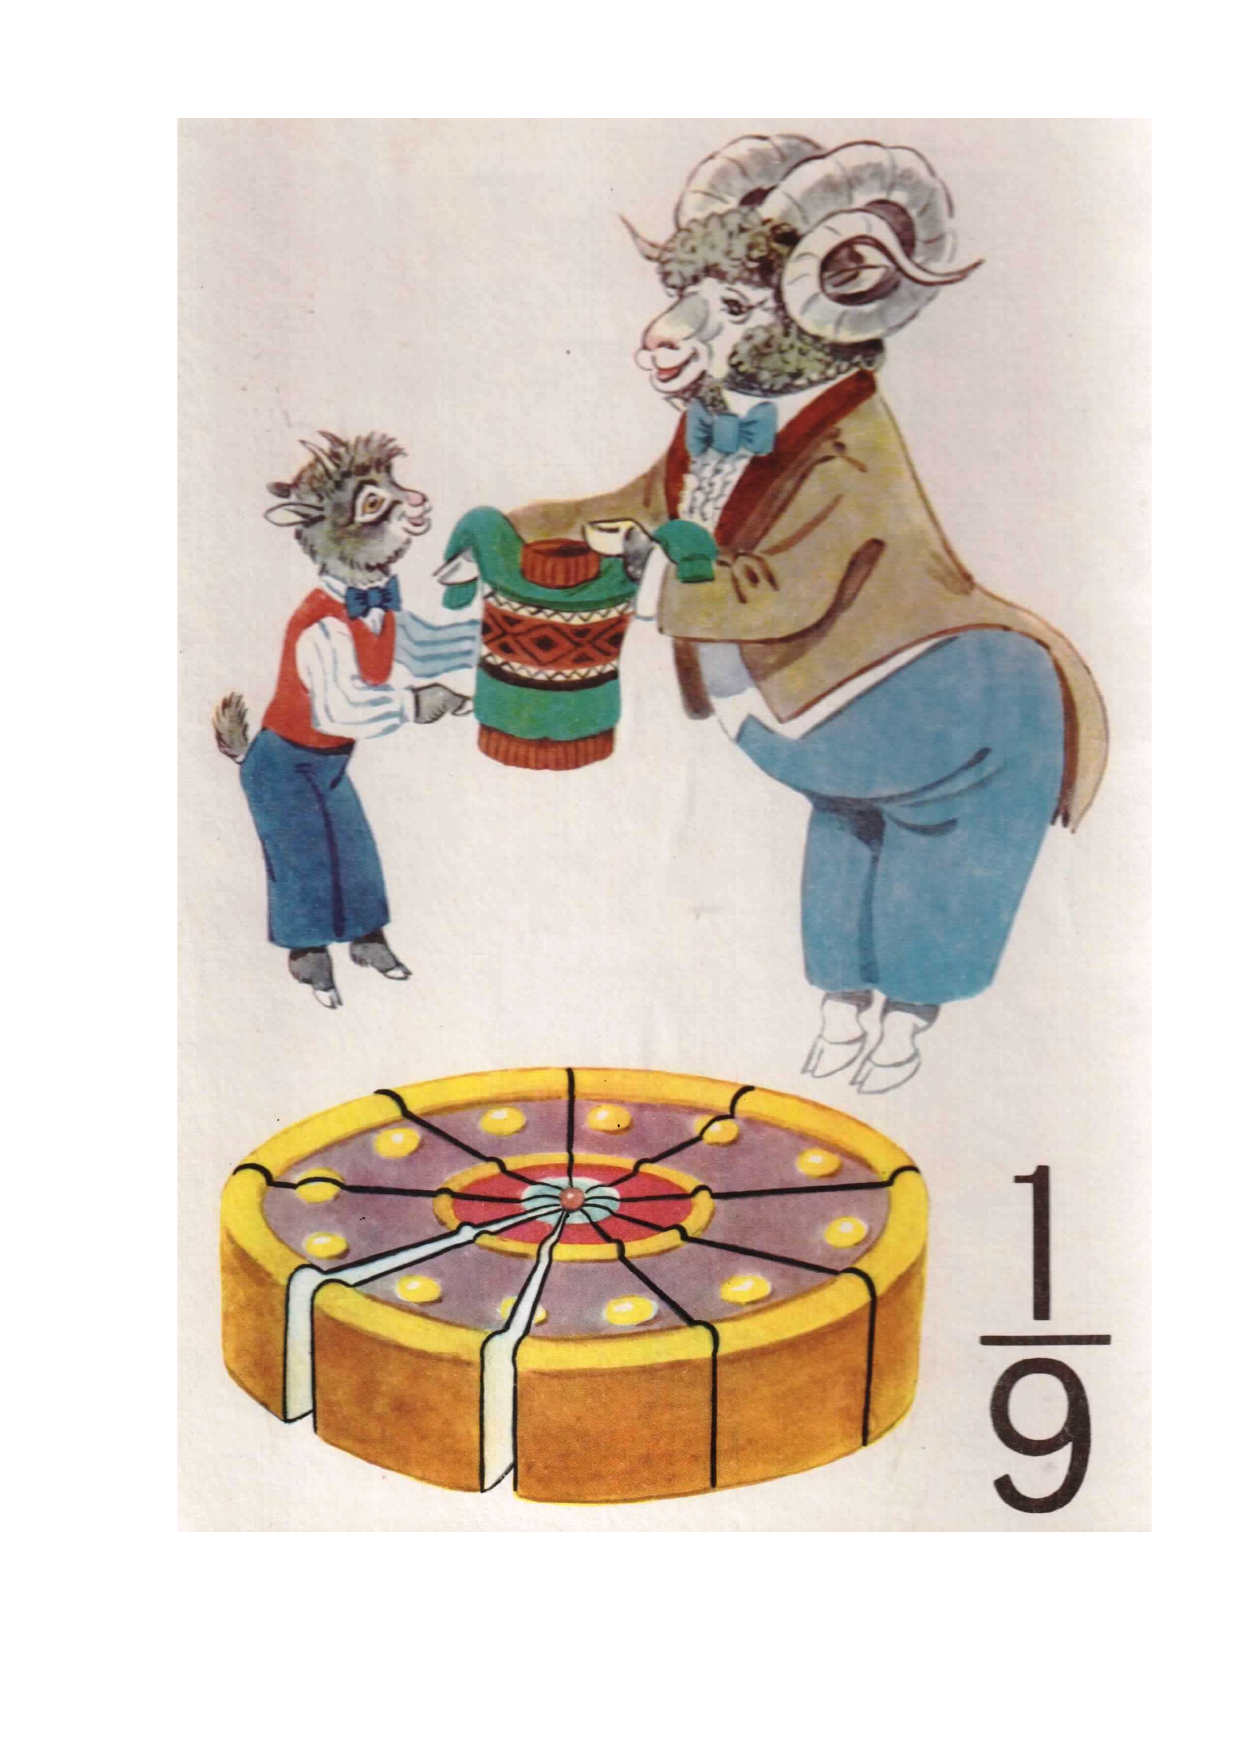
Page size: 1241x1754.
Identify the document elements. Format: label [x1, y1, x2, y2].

picture [177, 118, 1152, 1532]
